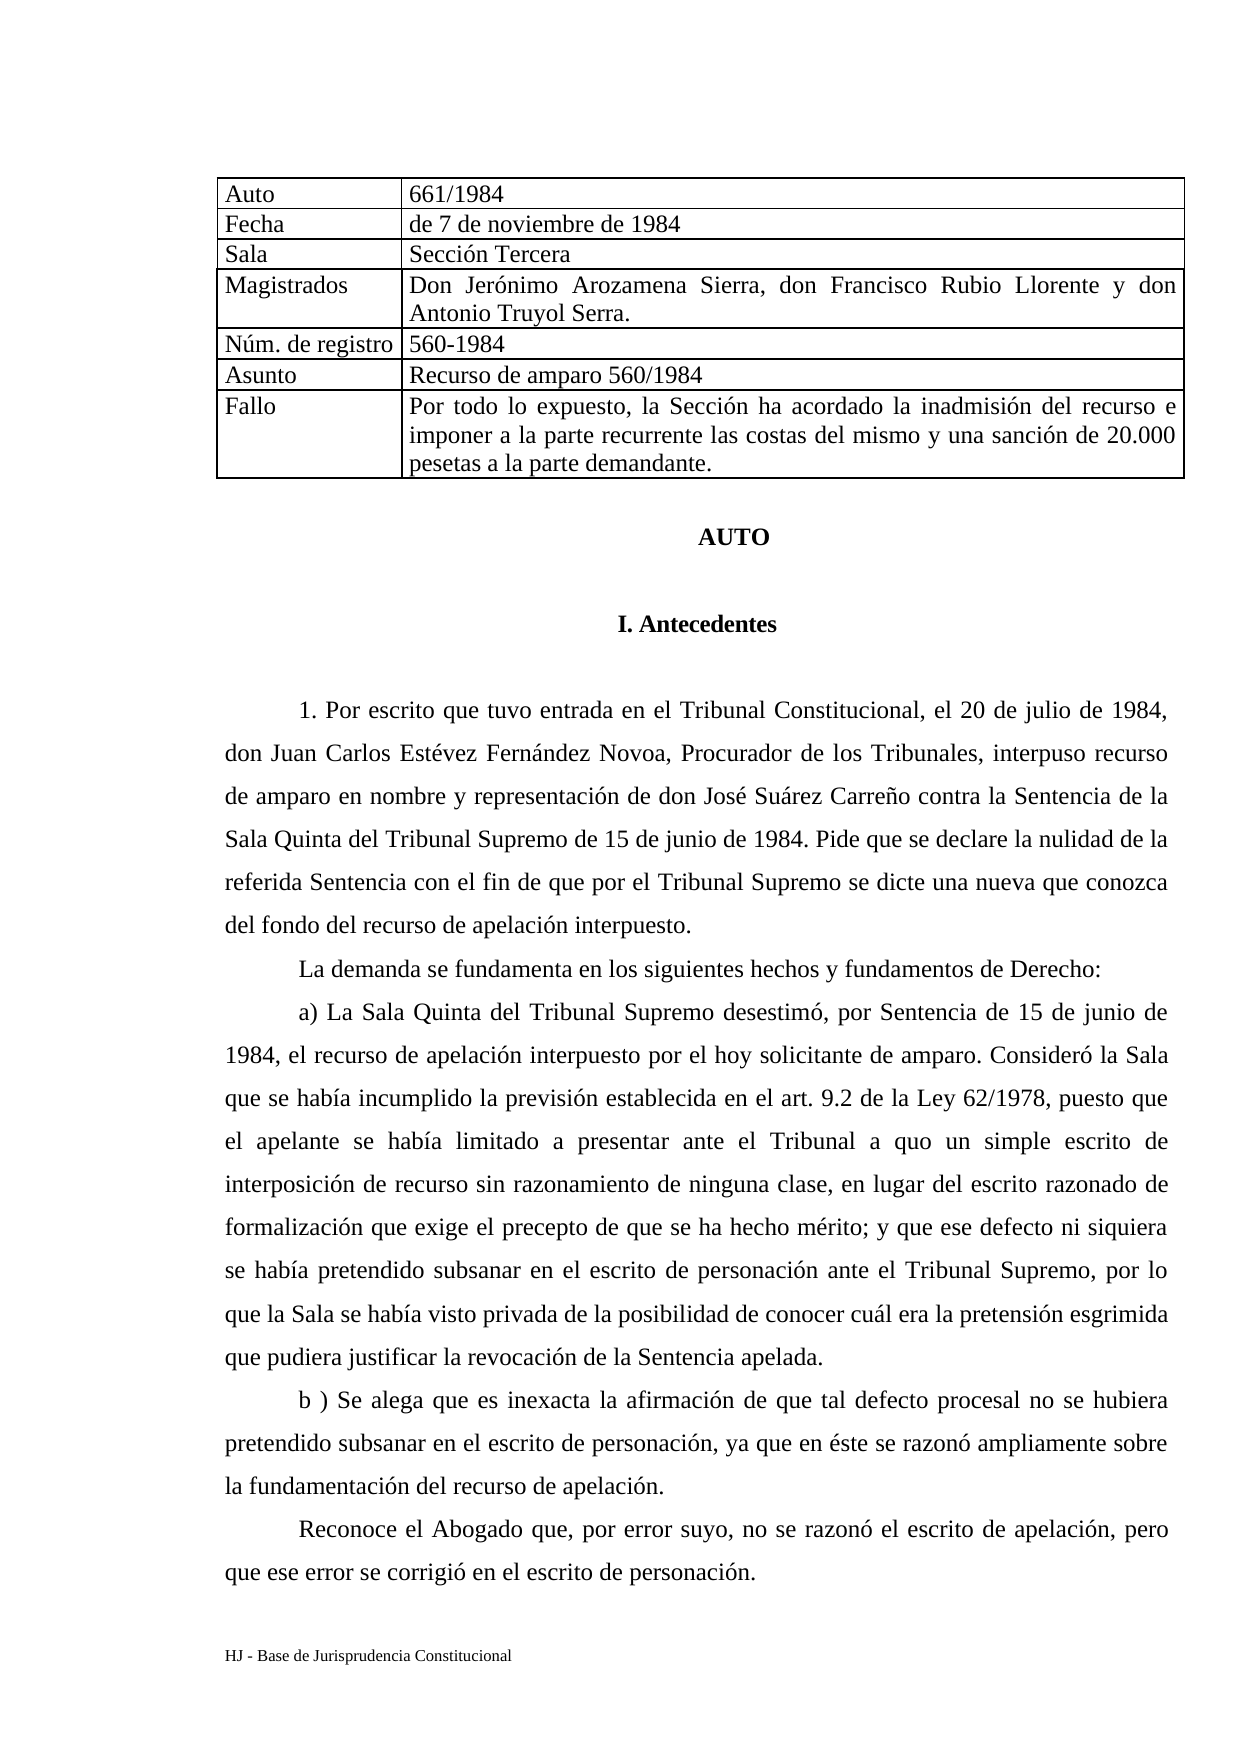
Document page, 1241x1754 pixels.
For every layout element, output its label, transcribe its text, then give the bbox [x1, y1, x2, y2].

table_cell Asunto [218, 360, 401, 389]
text I. Antecedentes [224, 609, 1169, 637]
text La demanda se fundamenta en los siguientes hechos y fundamentos de Derecho: [224, 954, 1169, 982]
table_cell Fecha [218, 209, 401, 238]
table_cell 560-1984 [403, 329, 1183, 358]
table_header 661/1984 [402, 179, 1184, 207]
table_cell Núm. de registro [218, 329, 401, 358]
table_cell Por todo lo expuesto, la Sección ha acordado la inadmisión del recurso e imponer a la parte recurrente las costas del mismo y una sanción de 20.000 pesetas a la parte demandante. [403, 391, 1183, 477]
table_cell Sección Tercera [402, 240, 1184, 268]
table_cell Don Jerónimo Arozamena Sierra, don Francisco Rubio Llorente y don Antonio Truyol Serra. [403, 270, 1183, 327]
table_cell Magistrados [218, 270, 401, 327]
table_cell Fallo [218, 391, 401, 477]
text AUTO [224, 522, 1169, 551]
table_cell de 7 de noviembre de 1984 [402, 209, 1184, 238]
table_cell Recurso de amparo 560/1984 [403, 360, 1183, 389]
text a) La Sala Quinta del Tribunal Supremo desestimó, por Sentencia de 15 de junio de 1984, el recurso de apelación interpuesto por el hoy solicitante de amparo. Consideró la Sala que se había incumplido la previsión establecida en el art. 9.2 de la Ley 62/1978, puesto que el apelante se había limitado a presentar ante el Tribunal a quo un simple escrito de interposición de recurso sin razonamiento de ninguna clase, en lugar del escrito razonado de formalización que exige el precepto de que se ha hecho mérito; y que ese defecto ni siquiera se había pretendido subsanar en el escrito de personación ante el Tribunal Supremo, por lo que la Sala se había visto privada de la posibilidad de conocer cuál era la pretensión esgrimida que pudiera justificar la revocación de la Sentencia apelada. [224, 997, 1169, 1371]
text 1. Por escrito que tuvo entrada en el Tribunal Constitucional, el 20 de julio de 1984, don Juan Carlos Estévez Fernández Novoa, Procurador de los Tribunales, interpuso recurso de amparo en nombre y representación de don José Suárez Carreño contra la Sentencia de la Sala Quinta del Tribunal Supremo de 15 de junio de 1984. Pide que se declare la nulidad de la referida Sentencia con el fin de que por el Tribunal Supremo se dicte una nueva que conozca del fondo del recurso de apelación interpuesto. [224, 695, 1169, 939]
table_header Auto [218, 179, 401, 207]
table_cell Sala [218, 240, 401, 268]
text Reconoce el Abogado que, por error suyo, no se razonó el escrito de apelación, pero que ese error se corrigió en el escrito de personación. [224, 1514, 1169, 1586]
text b ) Se alega que es inexacta la afirmación de que tal defecto procesal no se hubiera pretendido subsanar en el escrito de personación, ya que en éste se razonó ampliamente sobre la fundamentación del recurso de apelación. [224, 1385, 1169, 1500]
